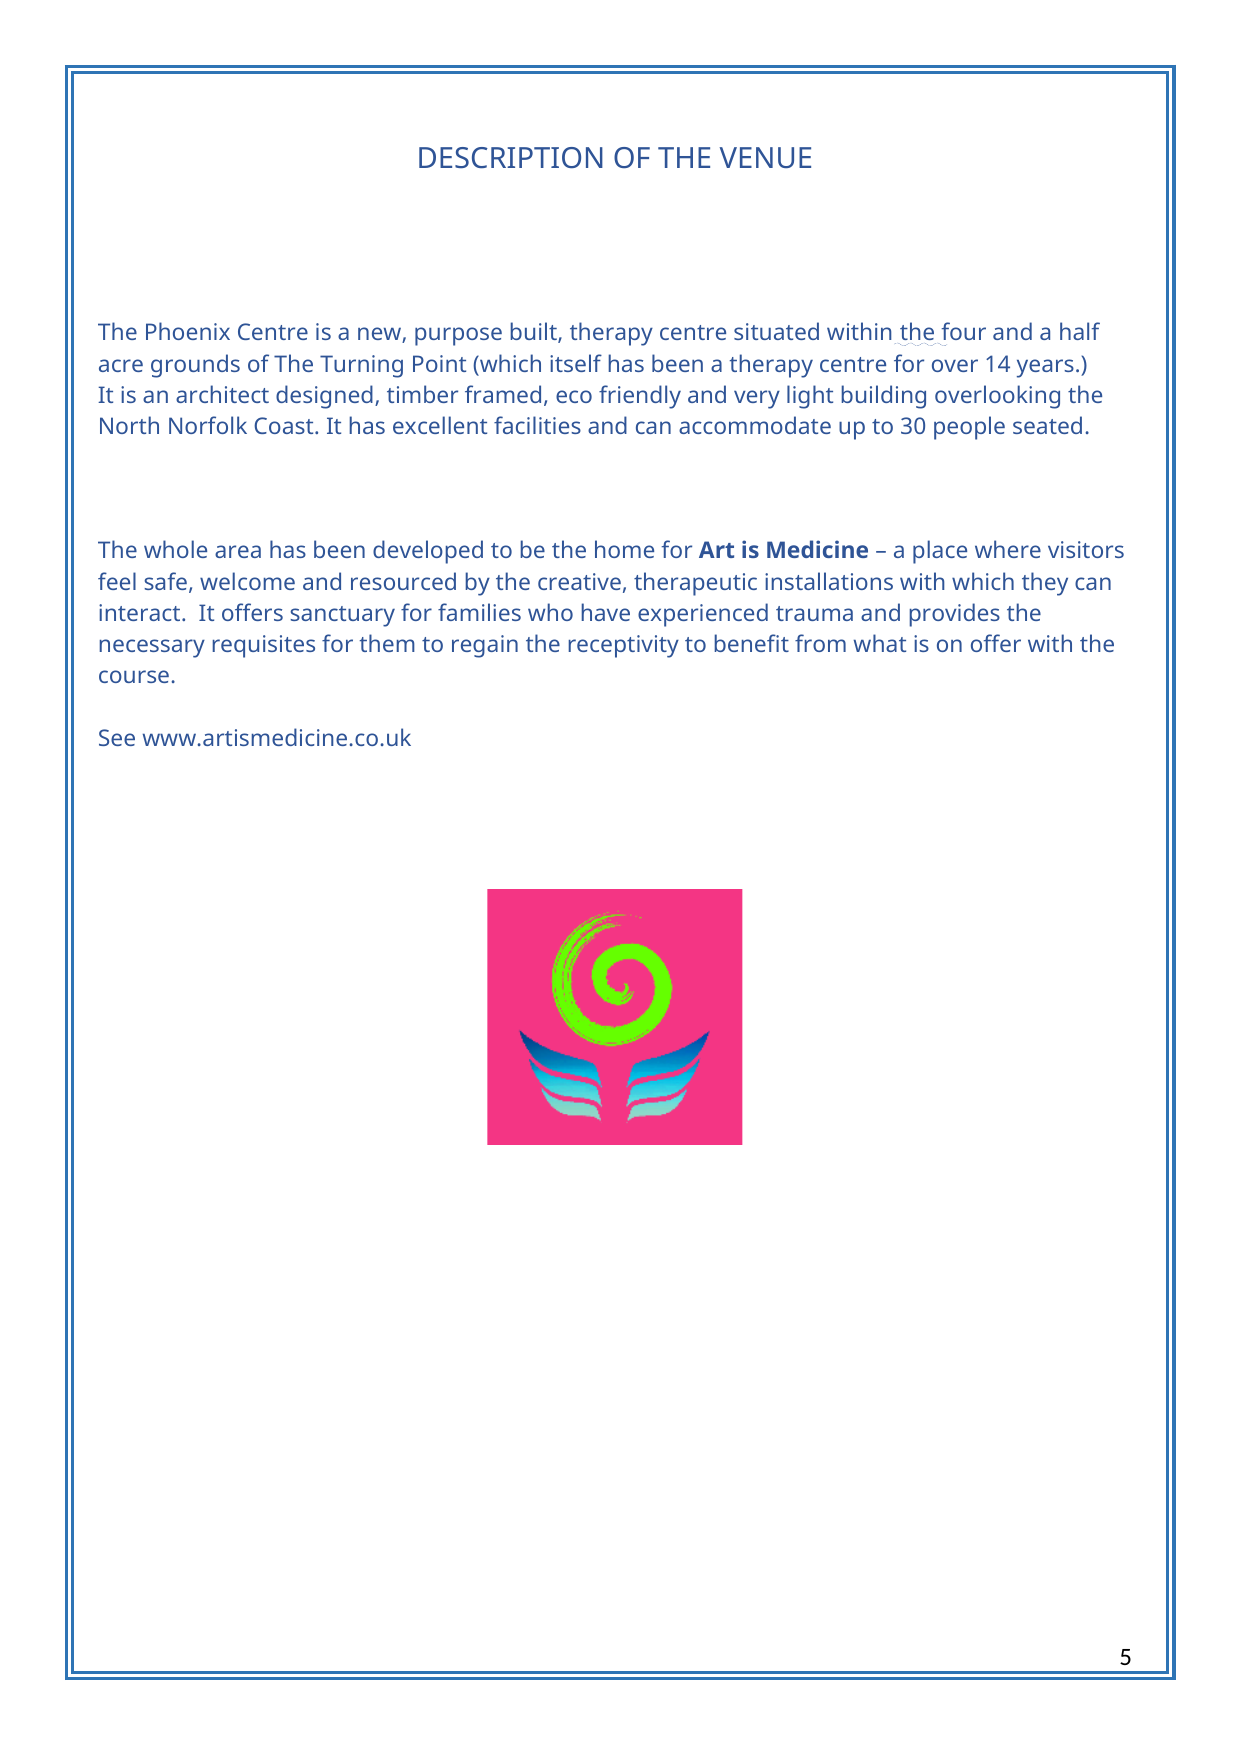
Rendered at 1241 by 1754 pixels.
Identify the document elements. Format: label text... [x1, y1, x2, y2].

text It is an architect designed, timber framed, eco friendly and very light building overlooking the North Norfolk Coast. It has excellent facilities and can accommodate up to 30 people seated. [98, 379, 1132, 441]
text See www.artismedicine.co.uk [98, 722, 1132, 753]
picture [487, 889, 743, 1145]
text The Phoenix Centre is a new, purpose built, therapy centre situated within the four and a half acre grounds of The Turning Point (which itself has been a therapy centre for over 14 years.) [98, 316, 1132, 379]
text The whole area has been developed to be the home for Art is Medicine – a place where visitors feel safe, welcome and resourced by the creative, therapeutic installations with which they can interact. It offers sanctuary for families who have experienced trauma and provides the necessary requisites for them to regain the receptivity to benefit from what is on offer with the course. [98, 534, 1132, 691]
text DESCRIPTION OF THE VENUE [98, 137, 1132, 177]
